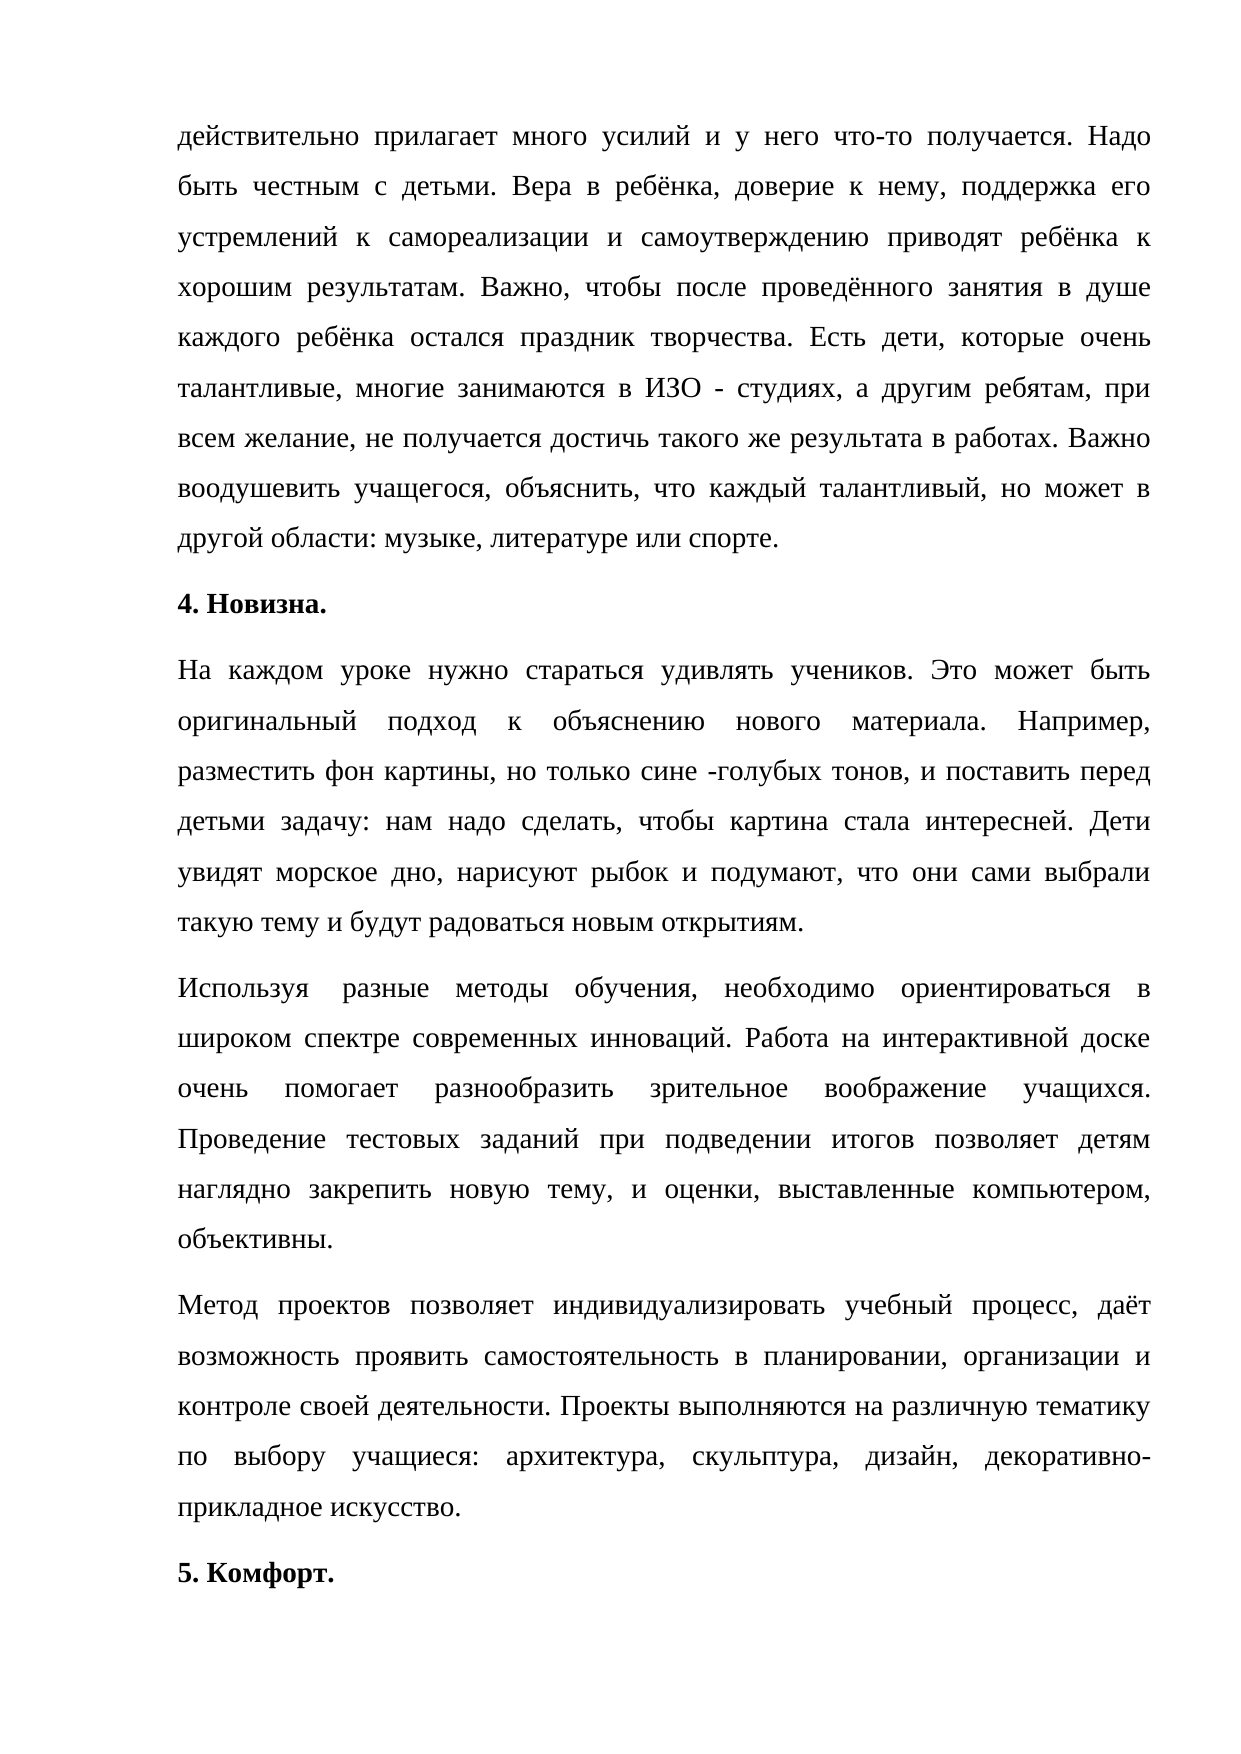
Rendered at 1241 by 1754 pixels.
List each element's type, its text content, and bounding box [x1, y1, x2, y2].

text 4. Новизна. [177, 587, 1152, 620]
text Используя разные методы обучения, необходимо ориентироваться в широком спектре современных инноваций. Работа на интерактивной доске очень помогает разнообразить зрительное воображение учащихся. Проведение тестовых заданий при подведении итогов позволяет детям наглядно закрепить новую тему, и оценки, выставленные компьютером, объективны. [177, 970, 1152, 1255]
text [177, 118, 1152, 554]
text На каждом уроке нужно стараться удивлять учеников. Это может быть оригинальный подход к объяснению нового материала. Например, разместить фон картины, но только сине -голубых тонов, и поставить перед детьми задачу: нам надо сделать, чтобы картина стала интересней. Дети увидят морское дно, нарисуют рыбок и подумают, что они сами выбрали такую тему и будут радоваться новым открытиям. [177, 652, 1152, 938]
text 5. Комфорт. [177, 1555, 1152, 1588]
text Метод проектов позволяет индивидуализировать учебный процесс, даёт возможность проявить самостоятельность в планировании, организации и контроле своей деятельности. Проекты выполняются на различную тематику по выбору учащиеся: архитектура, скульптура, дизайн, декоративно-прикладное искусство. [177, 1287, 1152, 1522]
